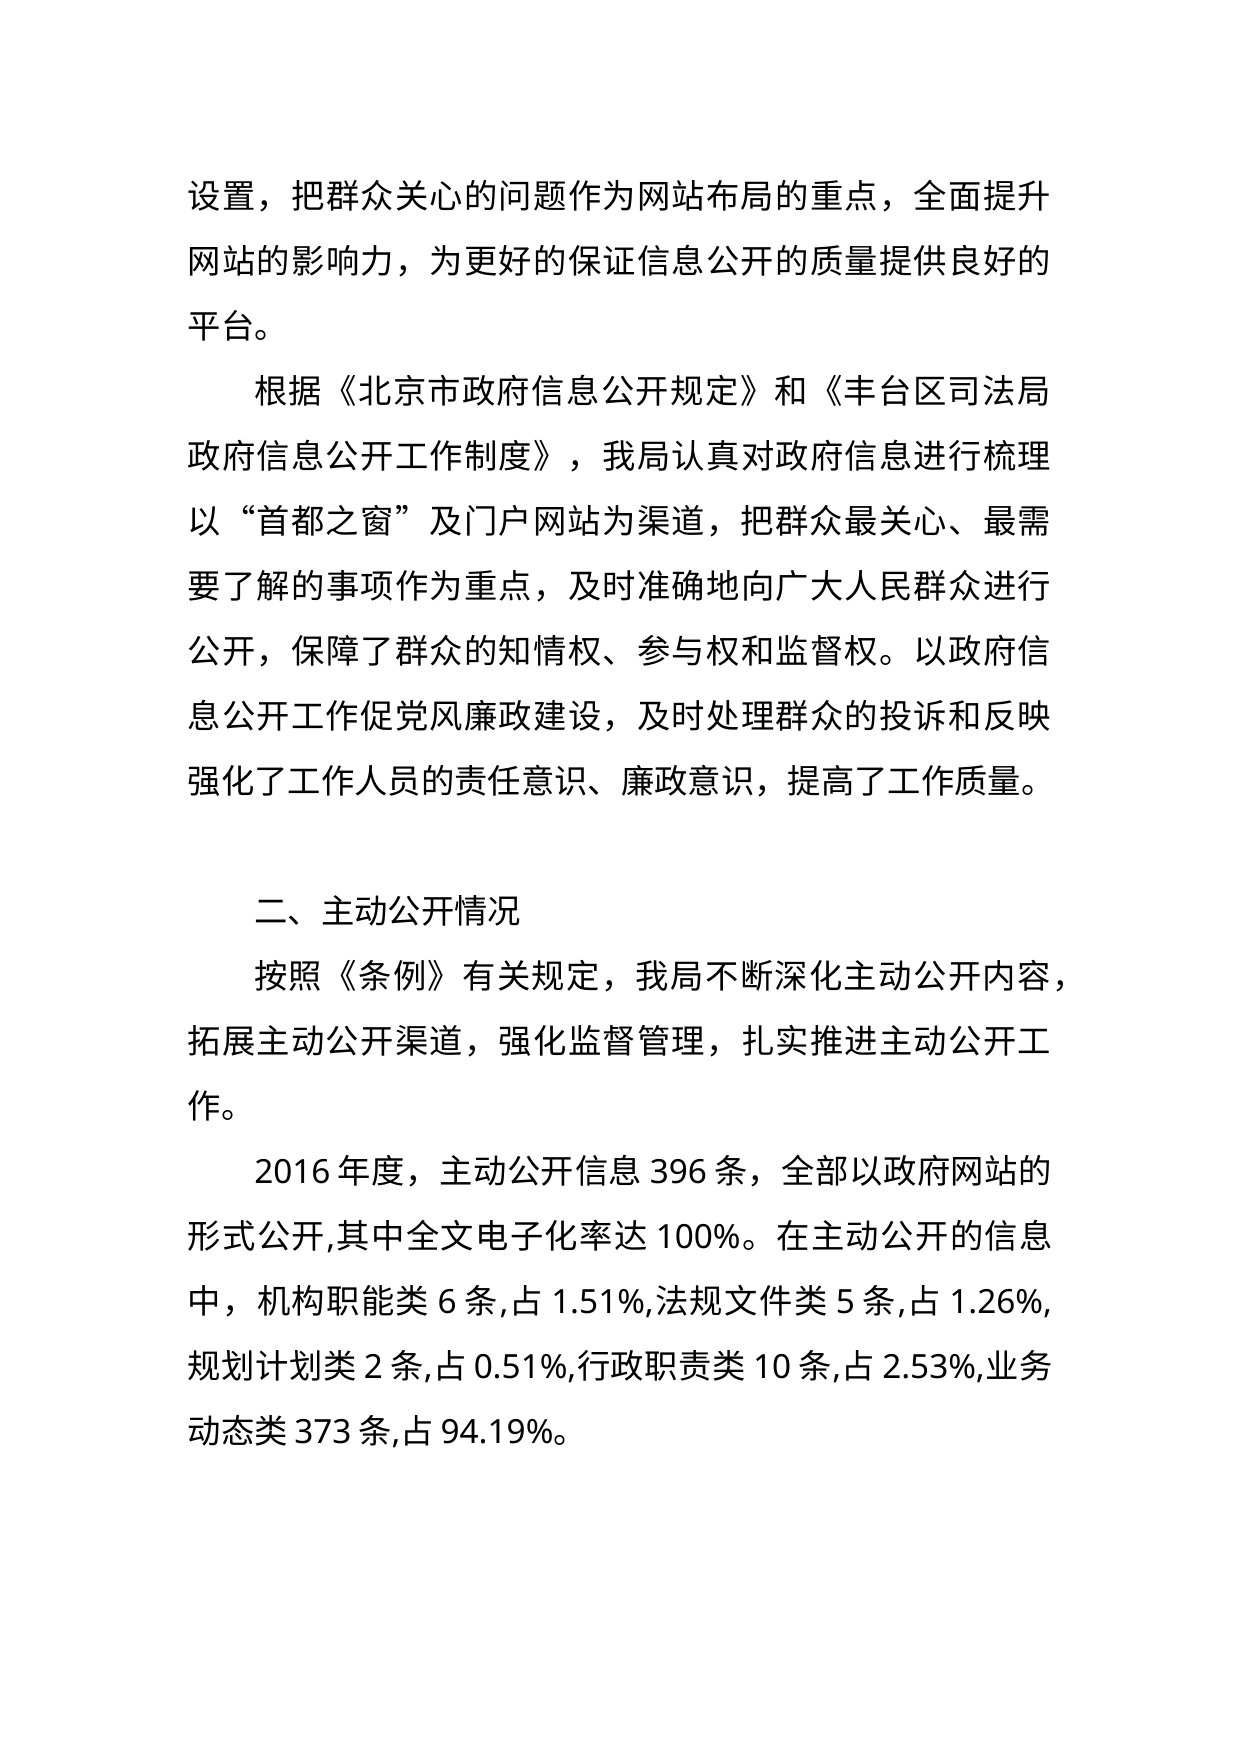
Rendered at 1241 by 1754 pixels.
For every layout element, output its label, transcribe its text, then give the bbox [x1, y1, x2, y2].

text 根据《北京市政府信息公开规定》和《丰台区司法局政府信息公开工作制度》，我局认真对政府信息进行梳理，以“首都之窗”及门户网站为渠道，把群众最关心、最需要了解的事项作为重点，及时准确地向广大人民群众进行公开，保障了群众的知情权、参与权和监督权。以政府信息公开工作促党风廉政建设，及时处理群众的投诉和反映，强化了工作人员的责任意识、廉政意识，提高了工作质量。 [187, 357, 1053, 812]
text 二、主动公开情况 [187, 877, 1053, 942]
text 2016年度，主动公开信息396条，全部以政府网站的形式公开,其中全文电子化率达100%。在主动公开的信息中，机构职能类6条,占1.51%,法规文件类5条,占1.26%,规划计划类2条,占0.51%,行政职责类10条,占2.53%,业务动态类373条,占94.19%。 [187, 1137, 1053, 1462]
text 按照《条例》有关规定，我局不断深化主动公开内容，拓展主动公开渠道，强化监督管理，扎实推进主动公开工作。 [187, 942, 1053, 1137]
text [187, 162, 1053, 357]
